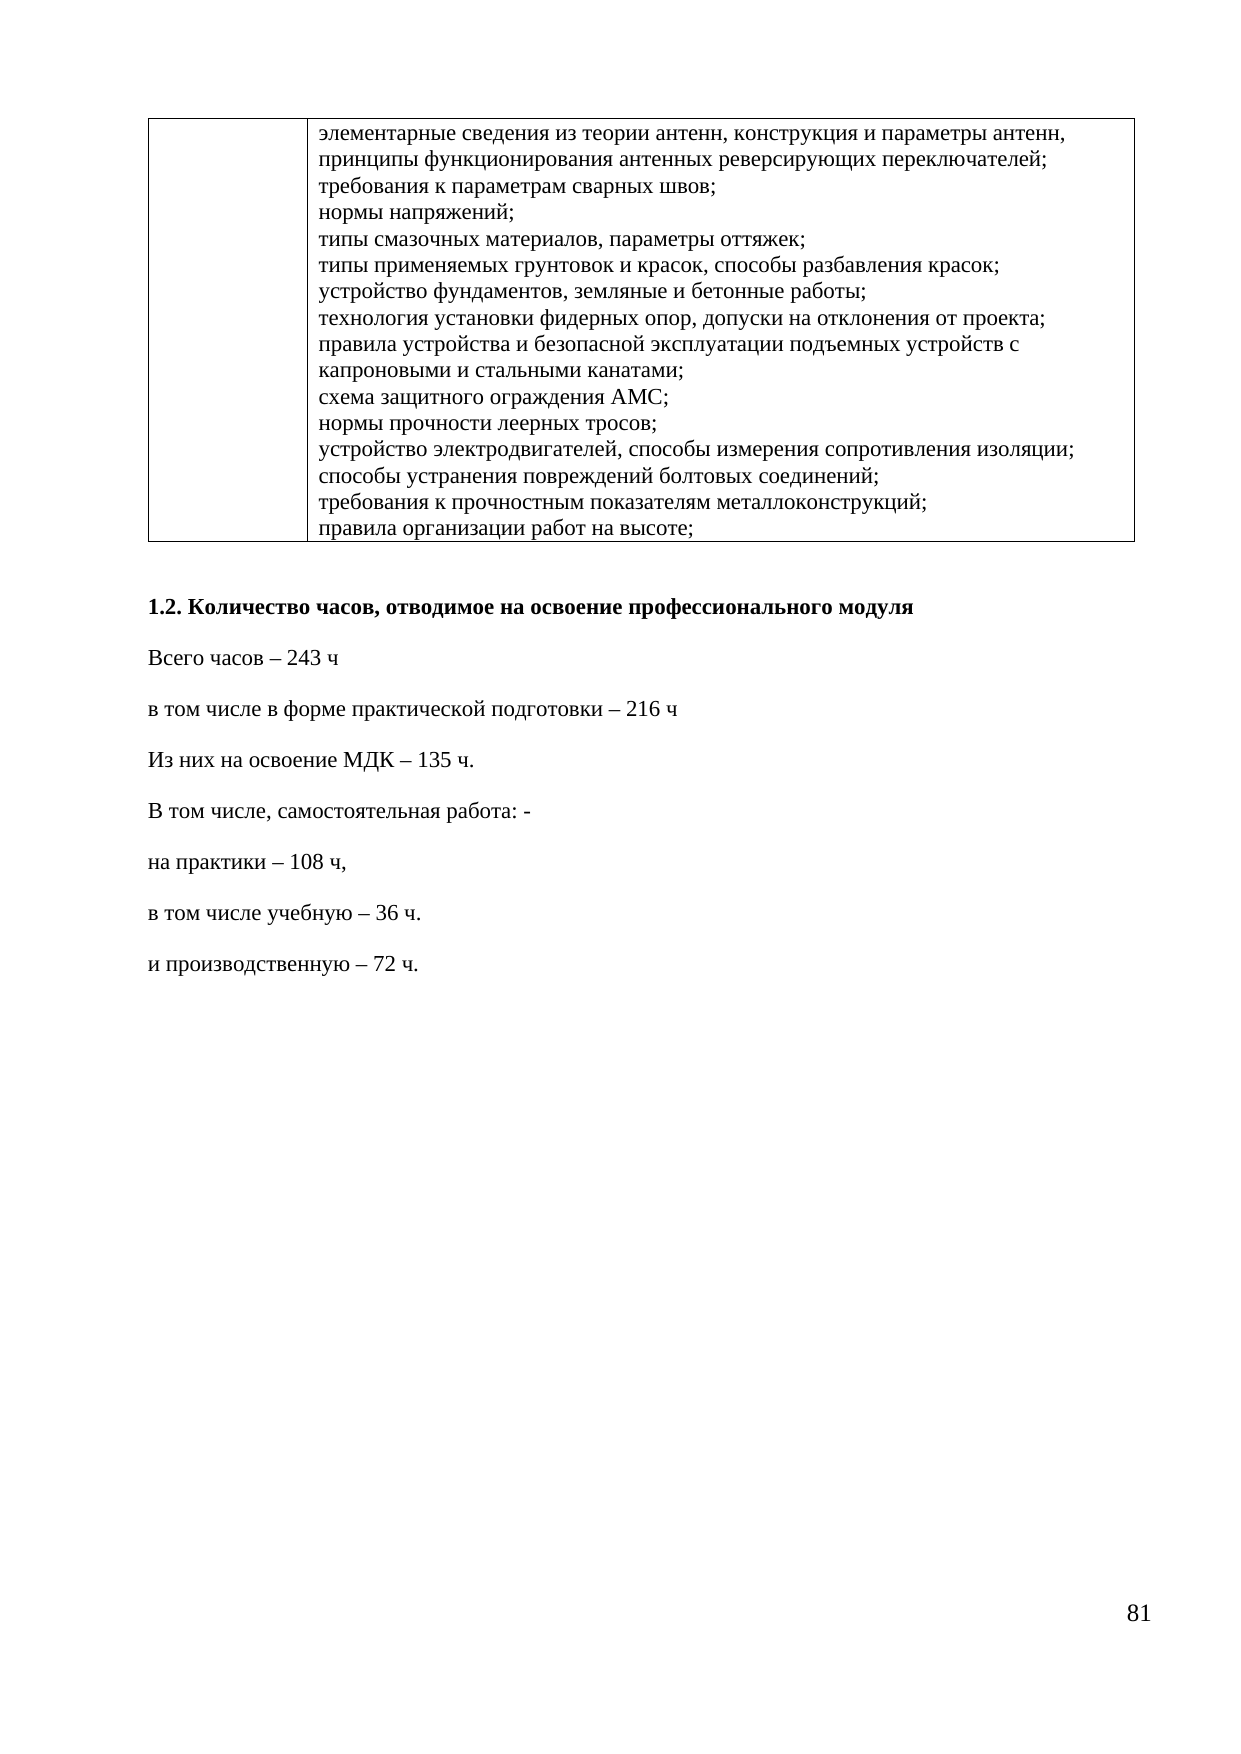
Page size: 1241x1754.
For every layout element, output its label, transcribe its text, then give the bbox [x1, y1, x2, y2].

text Из них на освоение МДК – 135 ч. [148, 746, 1152, 772]
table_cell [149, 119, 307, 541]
text в том числе учебную – 36 ч. [148, 899, 1152, 926]
text 1.2. Количество часов, отводимое на освоение профессионального модуля [148, 593, 1152, 619]
text и производственную – 72 ч. [148, 950, 1152, 977]
text В том числе, самостоятельная работа: - [148, 797, 1152, 823]
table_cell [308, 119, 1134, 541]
text в том числе в форме практической подготовки – 216 ч [148, 695, 1152, 721]
text на практики – 108 ч, [148, 848, 1152, 874]
text Всего часов – 243 ч [148, 644, 1152, 670]
